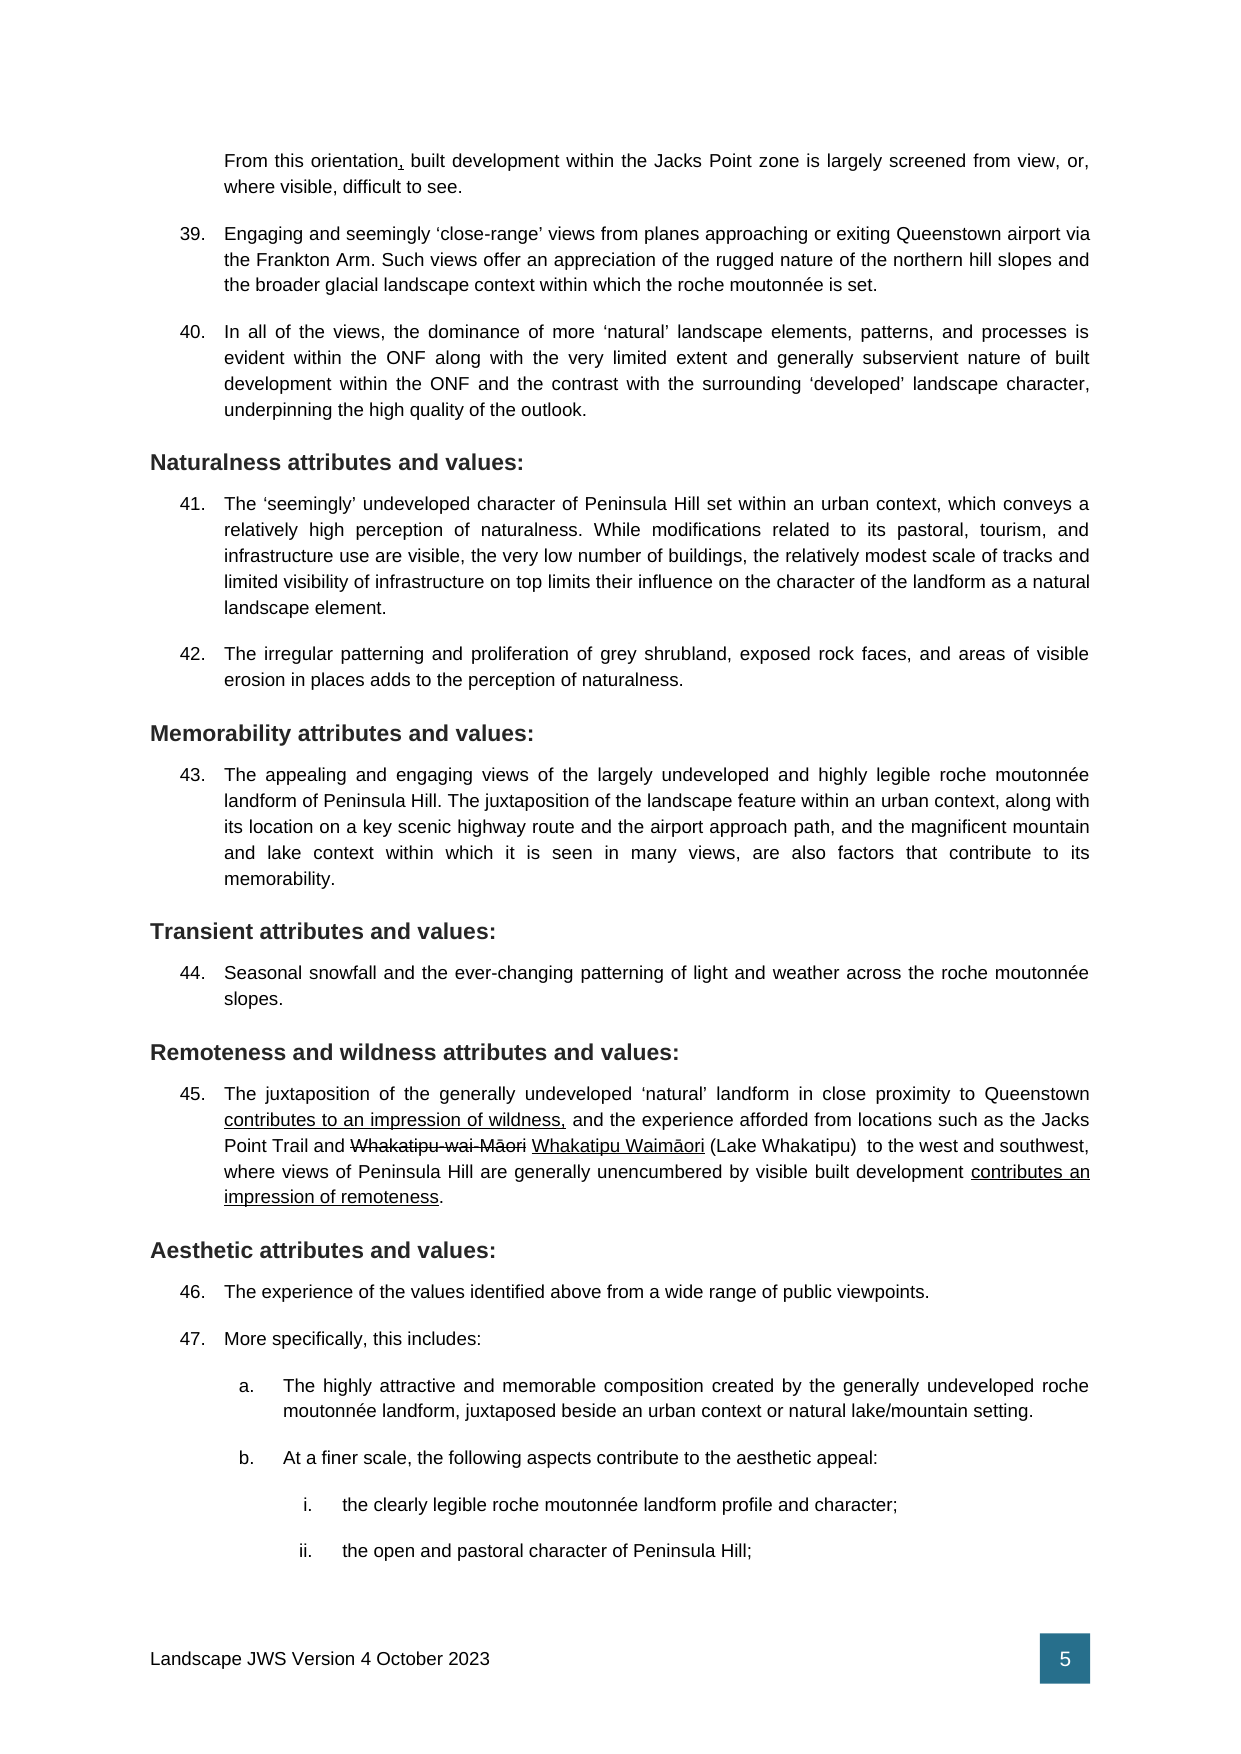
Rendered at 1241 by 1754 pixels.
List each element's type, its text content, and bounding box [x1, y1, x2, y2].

subtitle Memorability attributes and values: [150, 720, 1090, 746]
text At a finer scale, the following aspects contribute to the aesthetic appeal: [239, 1447, 1090, 1468]
text The irregular patterning and proliferation of grey shrubland, exposed rock faces, and areas of visible erosion in places adds to the perception of naturalness. [179, 643, 1090, 691]
text the clearly legible roche moutonnée landform profile and character; [312, 1494, 1090, 1515]
text In all of the views, the dominance of more ‘natural’ landscape elements, patterns, and processes is evident within the ONF along with the very limited extent and generally subservient nature of built development within the ONF and the contrast with the surrounding ‘developed’ landscape character, underpinning the high quality of the outlook. [179, 321, 1090, 420]
text The experience of the values identified above from a wide range of public viewpoints. [179, 1281, 1090, 1303]
subtitle Remoteness and wildness attributes and values: [150, 1039, 1090, 1065]
text More specifically, this includes: [179, 1328, 1090, 1349]
subtitle Aesthetic attributes and values: [150, 1237, 1090, 1263]
text The appealing and engaging views of the largely undeveloped and highly legible roche moutonnée landform of Peninsula Hill. The juxtaposition of the landscape feature within an urban context, along with its location on a key scenic highway route and the airport approach path, and the magnificent mountain and lake context within which it is seen in many views, are also factors that contribute to its memorability. [179, 764, 1090, 889]
text Engaging and seemingly ‘close-range’ views from planes approaching or exiting Queenstown airport via the Frankton Arm. Such views offer an appreciation of the rugged nature of the northern hill slopes and the broader glacial landscape context within which the roche moutonnée is set. [179, 222, 1090, 296]
text Seasonal snowfall and the ever-changing patterning of light and weather across the roche moutonnée slopes. [179, 962, 1090, 1009]
subtitle Transient attributes and values: [150, 918, 1090, 944]
subtitle Naturalness attributes and values: [150, 449, 1090, 476]
text the open and pastoral character of Peninsula Hill; [312, 1540, 1090, 1562]
text The ‘seemingly’ undeveloped character of Peninsula Hill set within an urban context, which conveys a relatively high perception of naturalness. While modifications related to its pastoral, tourism, and infrastructure use are visible, the very low number of buildings, the relatively modest scale of tracks and limited visibility of infrastructure on top limits their influence on the character of the landform as a natural landscape element. [179, 493, 1090, 618]
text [179, 150, 1090, 197]
text The juxtaposition of the generally undeveloped ‘natural’ landform in close proximity to Queenstown contributes to an impression of wildness, and the experience afforded from locations such as the Jacks Point Trail and Whakatipu-wai-Māori Whakatipu Waimāori (Lake Whakatipu) to the west and southwest, where views of Peninsula Hill are generally unencumbered by visible built development contributes an impression of remoteness. [179, 1083, 1090, 1208]
text The highly attractive and memorable composition created by the generally undeveloped roche moutonnée landform, juxtaposed beside an urban context or natural lake/mountain setting. [239, 1374, 1090, 1422]
